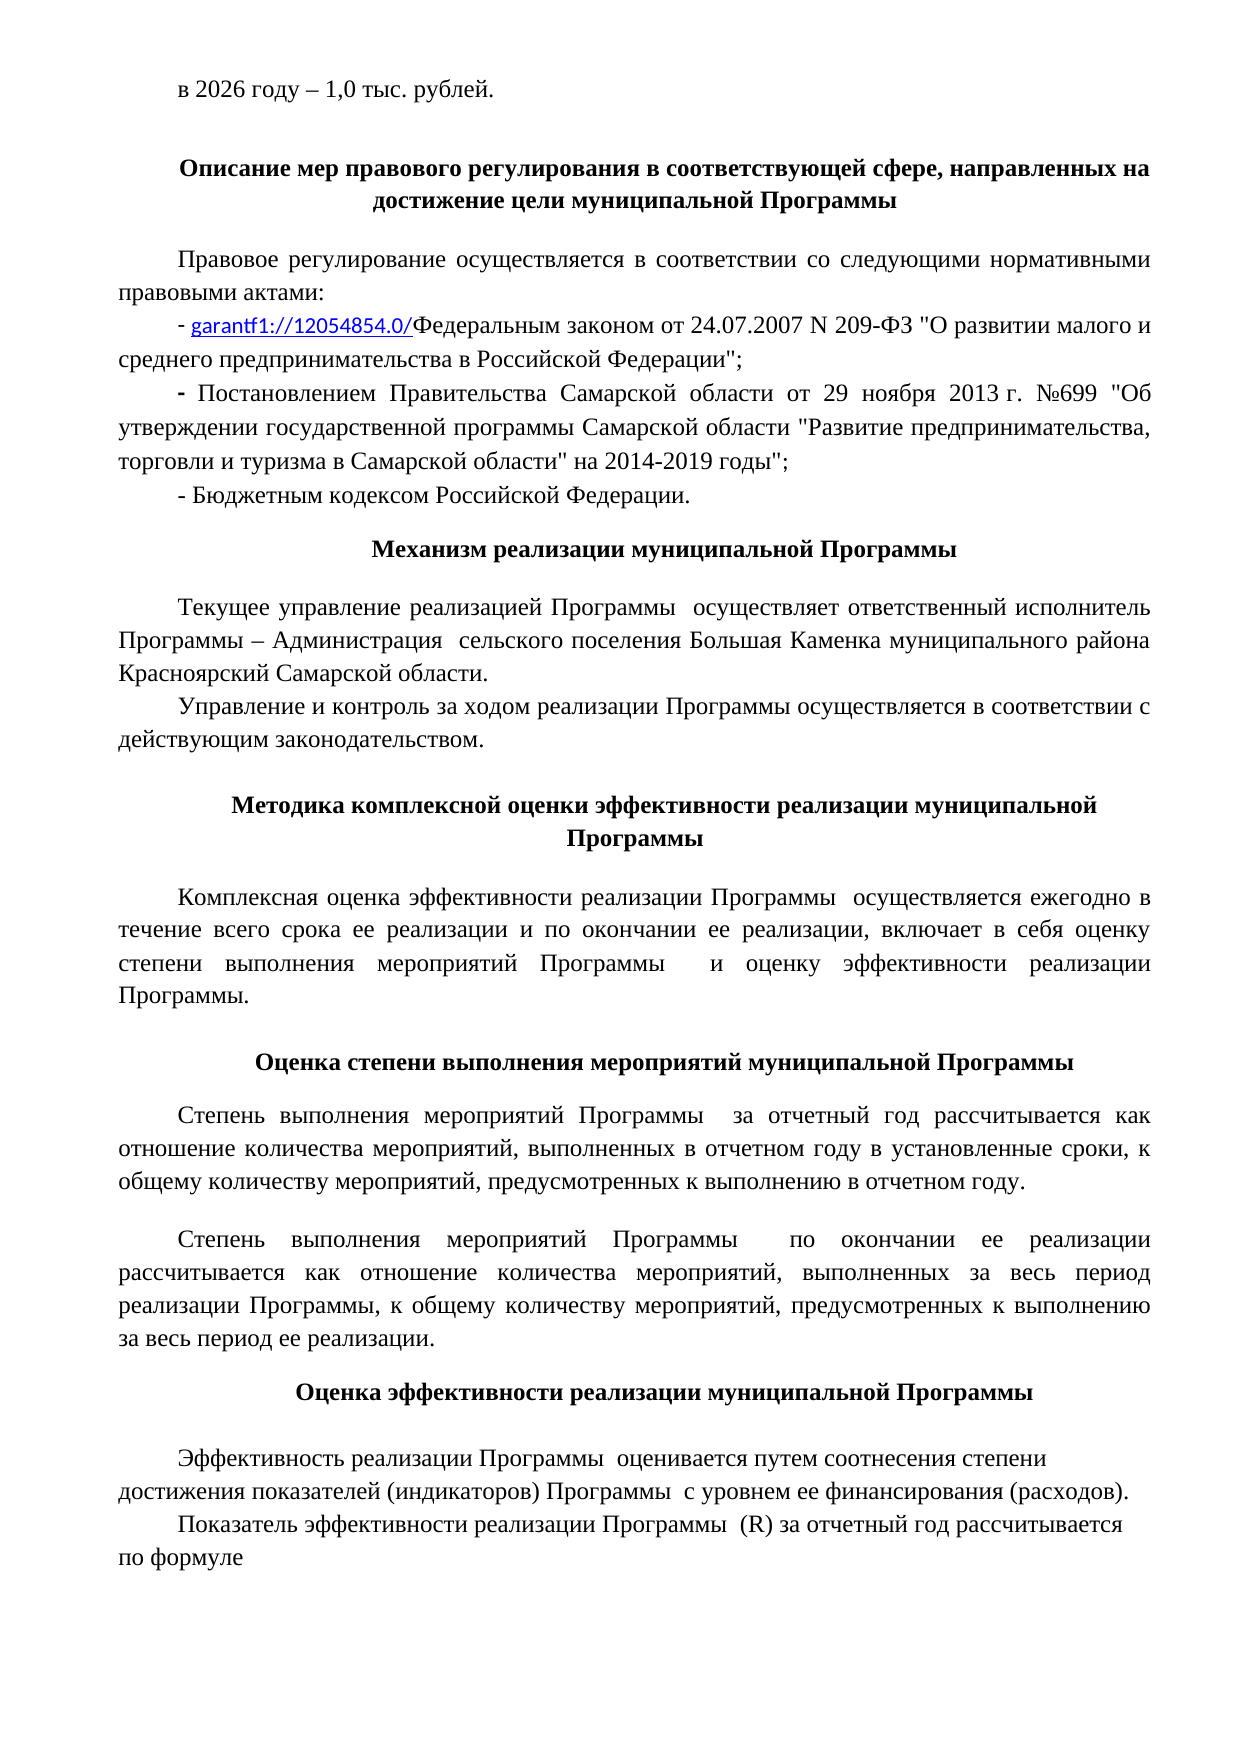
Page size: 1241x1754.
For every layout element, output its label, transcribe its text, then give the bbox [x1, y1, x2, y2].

text Правовое регулирование осуществляется в соответствии со следующими нормативными правовыми актами: [118, 244, 1152, 305]
subtitle Механизм реализации муниципальной Программы [118, 534, 1152, 563]
text Управление и контроль за ходом реализации Программы осуществляется в соответствии с действующим законодательством. [118, 691, 1152, 753]
subtitle Оценка эффективности реализации муниципальной Программы [118, 1377, 1152, 1406]
text Степень выполнения мероприятий Программы по окончании ее реализации рассчитывается как отношение количества мероприятий, выполненных за весь период реализации Программы, к общему количеству мероприятий, предусмотренных к выполнению за весь период ее реализации. [118, 1224, 1152, 1352]
text - Бюджетным кодексом Российской Федерации. [118, 481, 1152, 509]
text Текущее управление реализацией Программы осуществляет ответственный исполнитель Программы – Администрация сельского поселения Большая Каменка муниципального района Красноярский Самарской области. [118, 592, 1152, 687]
text - Постановлением Правительства Самарской области от 29 ноября 2013 г. №699 "Об утверждении государственной программы Самарской области "Развитие предпринимательства, торговли и туризма в Самарской области" на 2014-2019 годы"; [118, 377, 1152, 476]
text - garantf1://12054854.0/Федеральным законом от 24.07.2007 N 209-ФЗ "О развитии малого и среднего предпринимательства в Российской Федерации"; [118, 310, 1152, 373]
text Комплексная оценка эффективности реализации Программы осуществляется ежегодно в течение всего срока ее реализации и по окончании ее реализации, включает в себя оценку степени выполнения мероприятий Программы и оценку эффективности реализации Программы. [118, 882, 1152, 1009]
subtitle Описание мер правового регулирования в соответствующей сфере, направленных на достижение цели муниципальной Программы [118, 153, 1152, 214]
text Показатель эффективности реализации Программы (R) за отчетный год рассчитывается по формуле [118, 1509, 1152, 1571]
text Степень выполнения мероприятий Программы за отчетный год рассчитывается как отношение количества мероприятий, выполненных в отчетном году в установленные сроки, к общему количеству мероприятий, предусмотренных к выполнению в отчетном году. [118, 1100, 1152, 1195]
subtitle Оценка степени выполнения мероприятий муниципальной Программы [118, 1047, 1152, 1075]
text в 2026 году – 1,0 тыс. рублей. [118, 74, 1152, 103]
subtitle Методика комплексной оценки эффективности реализации муниципальной Программы [118, 791, 1152, 852]
text Эффективность реализации Программы оценивается путем соотнесения степени достижения показателей (индикаторов) Программы с уровнем ее финансирования (расходов). [118, 1443, 1152, 1505]
